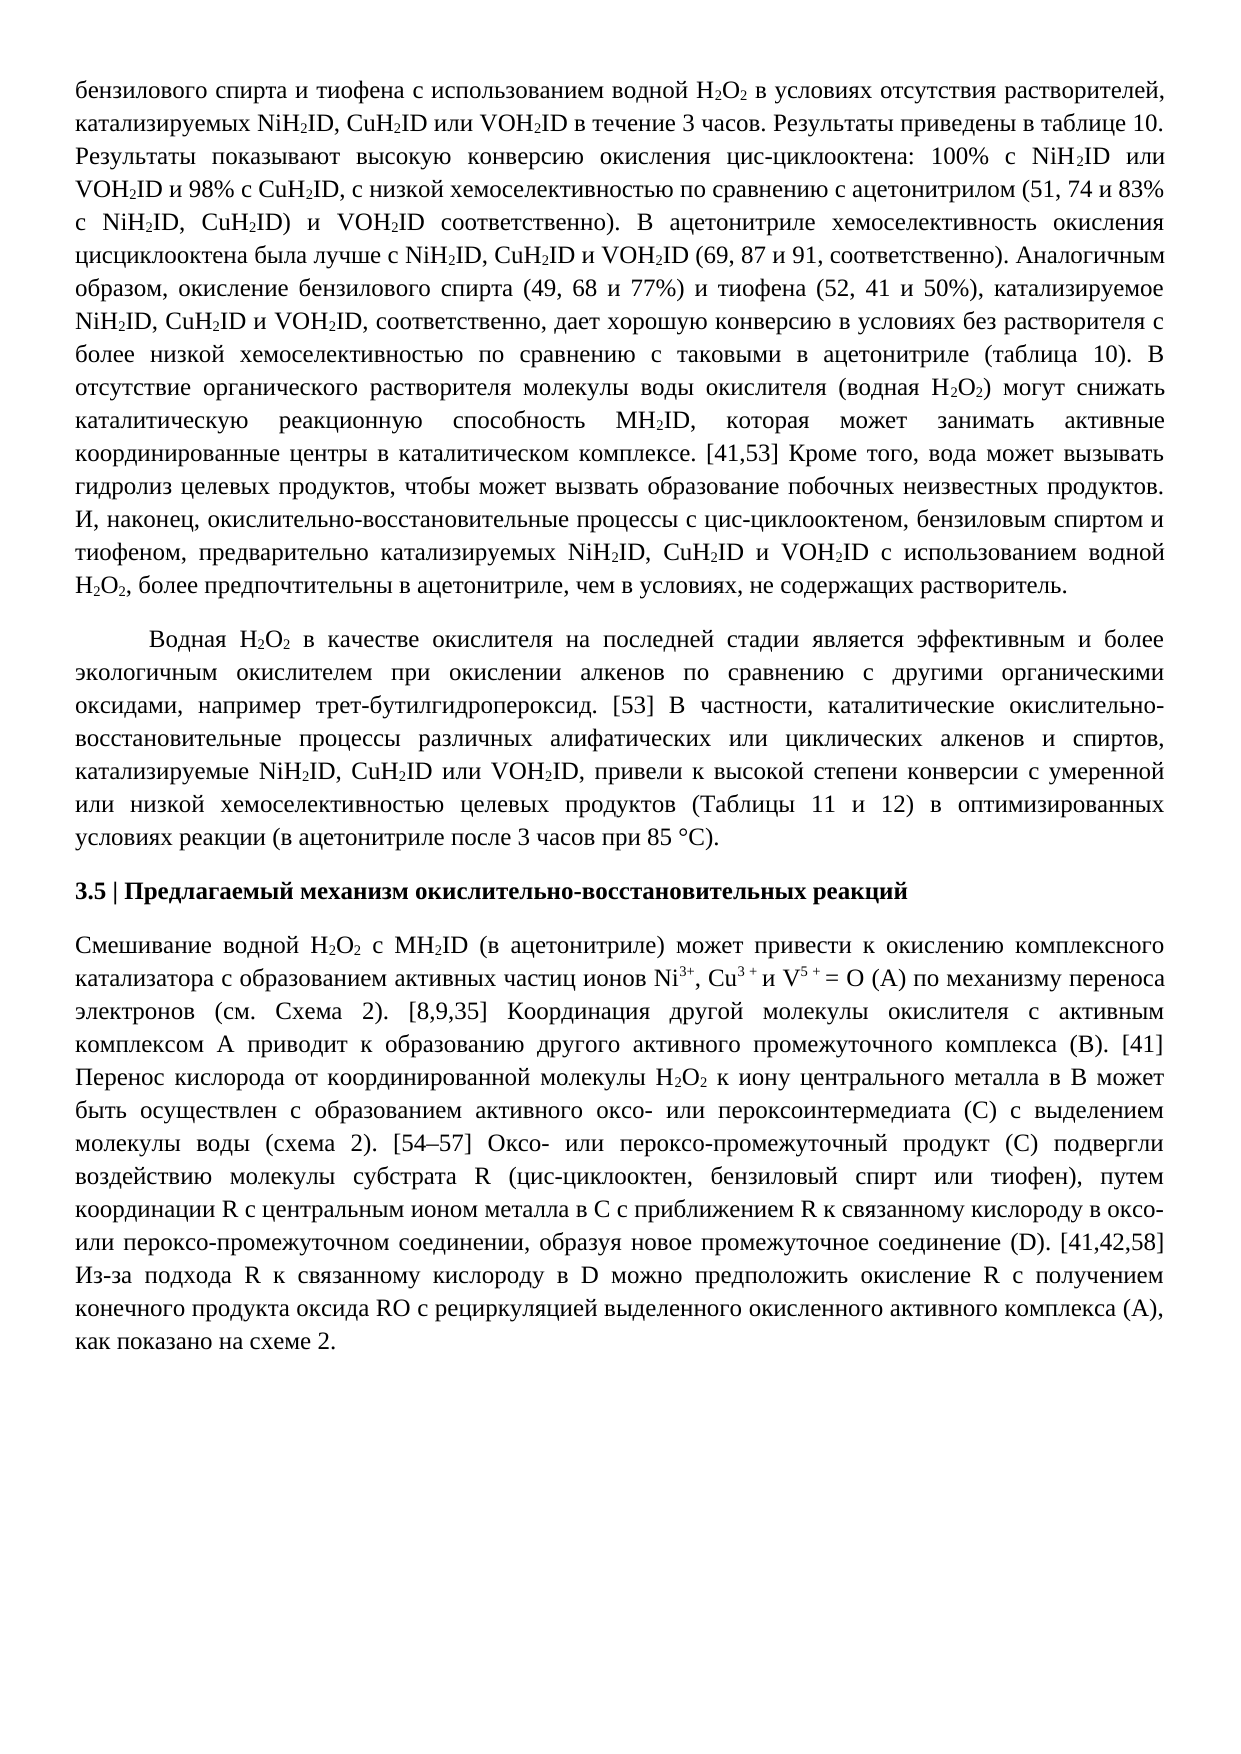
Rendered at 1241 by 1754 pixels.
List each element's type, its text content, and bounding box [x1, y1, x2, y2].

text Водная H2O2 в качестве окислителя на последней стадии является эффективным и более экологичным окислителем при окислении алкенов по сравнению с другими органическими оксидами, например трет-бутилгидропероксид. [53] В частности, каталитические окислительно-восстановительные процессы различных алифатических или циклических алкенов и спиртов, катализируемые NiH2ID, CuH2ID или VOH2ID, привели к высокой степени конверсии с умеренной или низкой хемоселективностью целевых продуктов (Таблицы 11 и 12) в оптимизированных условиях реакции (в ацетонитриле после 3 часов при 85 °С). [75, 624, 1165, 851]
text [75, 75, 1165, 599]
text Смешивание водной H2O2 с MH2ID (в ацетонитриле) может привести к окислению комплексного катализатора с образованием активных частиц ионов Ni3+, Cu3 + и V5 + = O (A) по механизму переноса электронов (см. Схема 2). [8,9,35] Координация другой молекулы окислителя с активным комплексом А приводит к образованию другого активного промежуточного комплекса (В). [41] Перенос кислорода от координированной молекулы H2O2 к иону центрального металла в B может быть осуществлен с образованием активного оксо- или пероксоинтермедиата (C) с выделением молекулы воды (схема 2). [54–57] Оксо- или пероксо-промежуточный продукт (C) подвергли воздействию молекулы субстрата R (цис-циклооктен, бензиловый спирт или тиофен), путем координации R с центральным ионом металла в C с приближением R к связанному кислороду в оксо- или пероксо-промежуточном соединении, образуя новое промежуточное соединение (D). [41,42,58] Из-за подхода R к связанному кислороду в D можно предположить окисление R с получением конечного продукта оксида RO с рециркуляцией выделенного окисленного активного комплекса (A), как показано на схеме 2. [75, 930, 1165, 1355]
text 3.5 | Предлагаемый механизм окислительно-восстановительных реакций [75, 876, 1165, 905]
